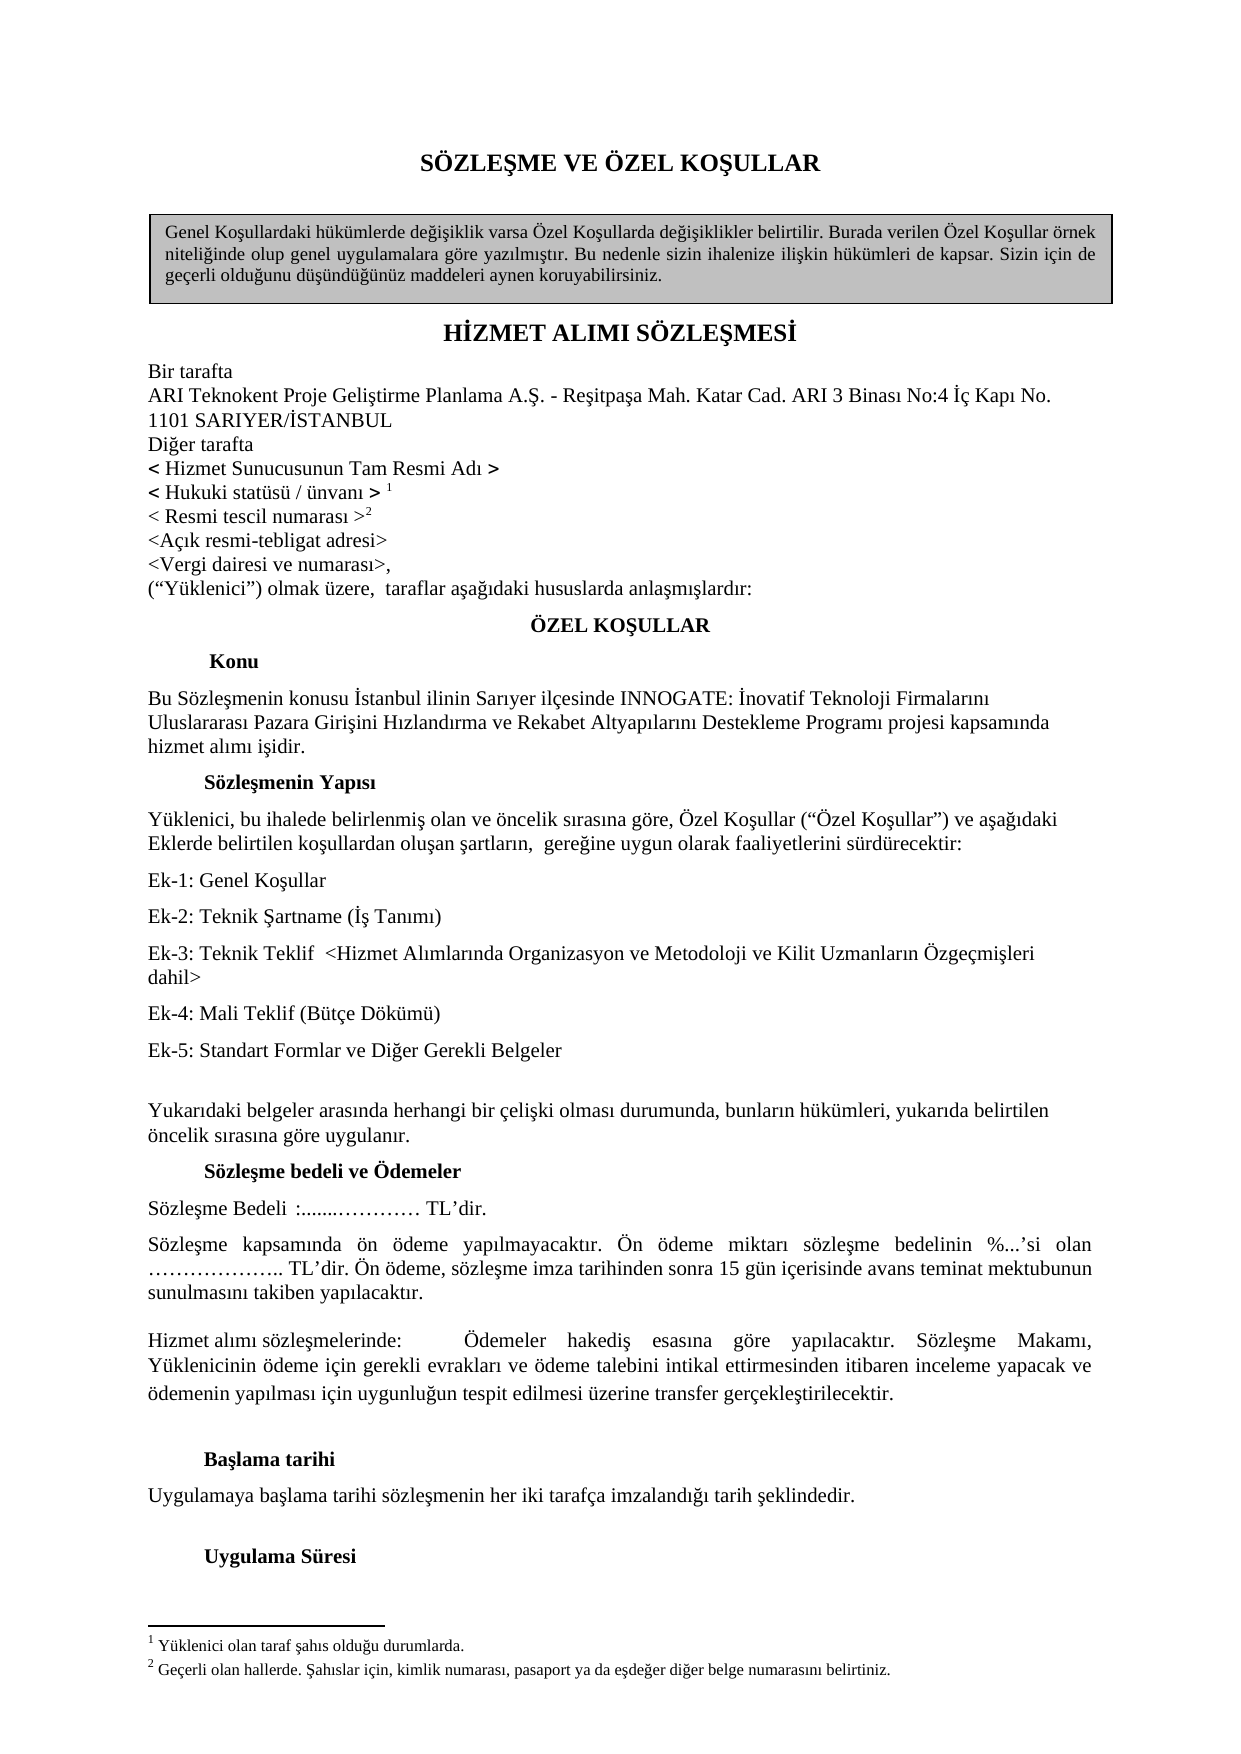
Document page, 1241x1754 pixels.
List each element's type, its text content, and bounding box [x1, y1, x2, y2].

list Sözleşmenin Yapısı [204, 770, 1093, 794]
text HİZMET ALIMI SÖZLEŞMESİ [148, 318, 1093, 347]
text Bu Sözleşmenin konusu İstanbul ilinin Sarıyer ilçesinde INNOGATE: İnovatif Teknoloji Firmalarını Uluslararası Pazara Girişini Hızlandırma ve Rekabet Altyapılarını Destekleme Programı projesi kapsamında hizmet alımı işidir. [148, 686, 1093, 758]
list Başlama tarihi [204, 1447, 1093, 1471]
text ÖZEL KOŞULLAR [148, 612, 1093, 637]
text Ek-3: Teknik Teklif <Hizmet Alımlarında Organizasyon ve Metodoloji ve Kilit Uzmanların Özgeçmişleri dahil> [148, 941, 1093, 989]
text Hizmet Sunucusunun Tam Resmi Adı [148, 456, 1093, 480]
text Yukarıdaki belgeler arasında herhangi bir çelişki olması durumunda, bunların hükümleri, yukarıda belirtilen öncelik sırasına göre uygulanır. [148, 1098, 1093, 1147]
text <Vergi dairesi ve numarası>, [148, 552, 1093, 576]
text Sözleşme kapsamında ön ödeme yapılmayacaktır. Ön ödeme miktarı sözleşme bedelinin %...’si olan ……………….. TL’dir. Ön ödeme, sözleşme imza tarihinden sonra 15 gün içerisinde avans teminat mektubunun sunulmasını takiben yapılacaktır. [148, 1232, 1093, 1304]
text Hizmet alımı sözleşmelerinde: Ödemeler hakediş esasına göre yapılacaktır. Sözleşme Makamı, Yüklenicinin ödeme için gerekli evrakları ve ödeme talebini intikal ettirmesinden itibaren inceleme yapacak ve ödemenin yapılması için uygunluğun tespit edilmesi üzerine transfer gerçekleştirilecektir. [148, 1328, 1093, 1405]
text Ek-4: Mali Teklif (Bütçe Dökümü) [148, 1001, 1093, 1025]
text ARI Teknokent Proje Geliştirme Planlama A.Ş. - Reşitpaşa Mah. Katar Cad. ARI 3 Binası No:4 İç Kapı No. 1101 SARIYER/İSTANBUL [148, 383, 1093, 432]
list Sözleşme bedeli ve Ödemeler [204, 1159, 1093, 1183]
text Uygulamaya başlama tarihi sözleşmenin her iki tarafça imzalandığı tarih şeklindedir. [148, 1483, 1093, 1507]
text SÖZLEŞME VE ÖZEL KOŞULLAR [148, 148, 1093, 176]
list Konu [204, 649, 1093, 673]
text < Resmi tescil numarası > [148, 504, 1093, 528]
text Ek-1: Genel Koşullar [148, 867, 1093, 892]
text Ek-2: Teknik Şartname (İş Tanımı) [148, 904, 1093, 928]
list Uygulama Süresi [204, 1544, 1093, 1568]
list Sözleşme Bedeli :.......………… TL’dir. [148, 1196, 1093, 1220]
text Ek-5: Standart Formlar ve Diğer Gerekli Belgeler [148, 1038, 1093, 1062]
text Bir tarafta [148, 359, 1093, 383]
text <Açık resmi-tebligat adresi> [148, 528, 1093, 552]
text Yüklenici, bu ihalede belirlenmiş olan ve öncelik sırasına göre, Özel Koşullar (“Özel Koşullar”) ve aşağıdaki Eklerde belirtilen koşullardan oluşan şartların, gereğine uygun olarak faaliyetlerini sürdürecektir: [148, 807, 1093, 855]
text Diğer tarafta [148, 432, 1093, 456]
text Hukuki statüsü / ünvanı [148, 480, 1093, 504]
text (“Yüklenici”) olmak üzere, taraflar aşağıdaki hususlarda anlaşmışlardır: [148, 576, 1093, 600]
